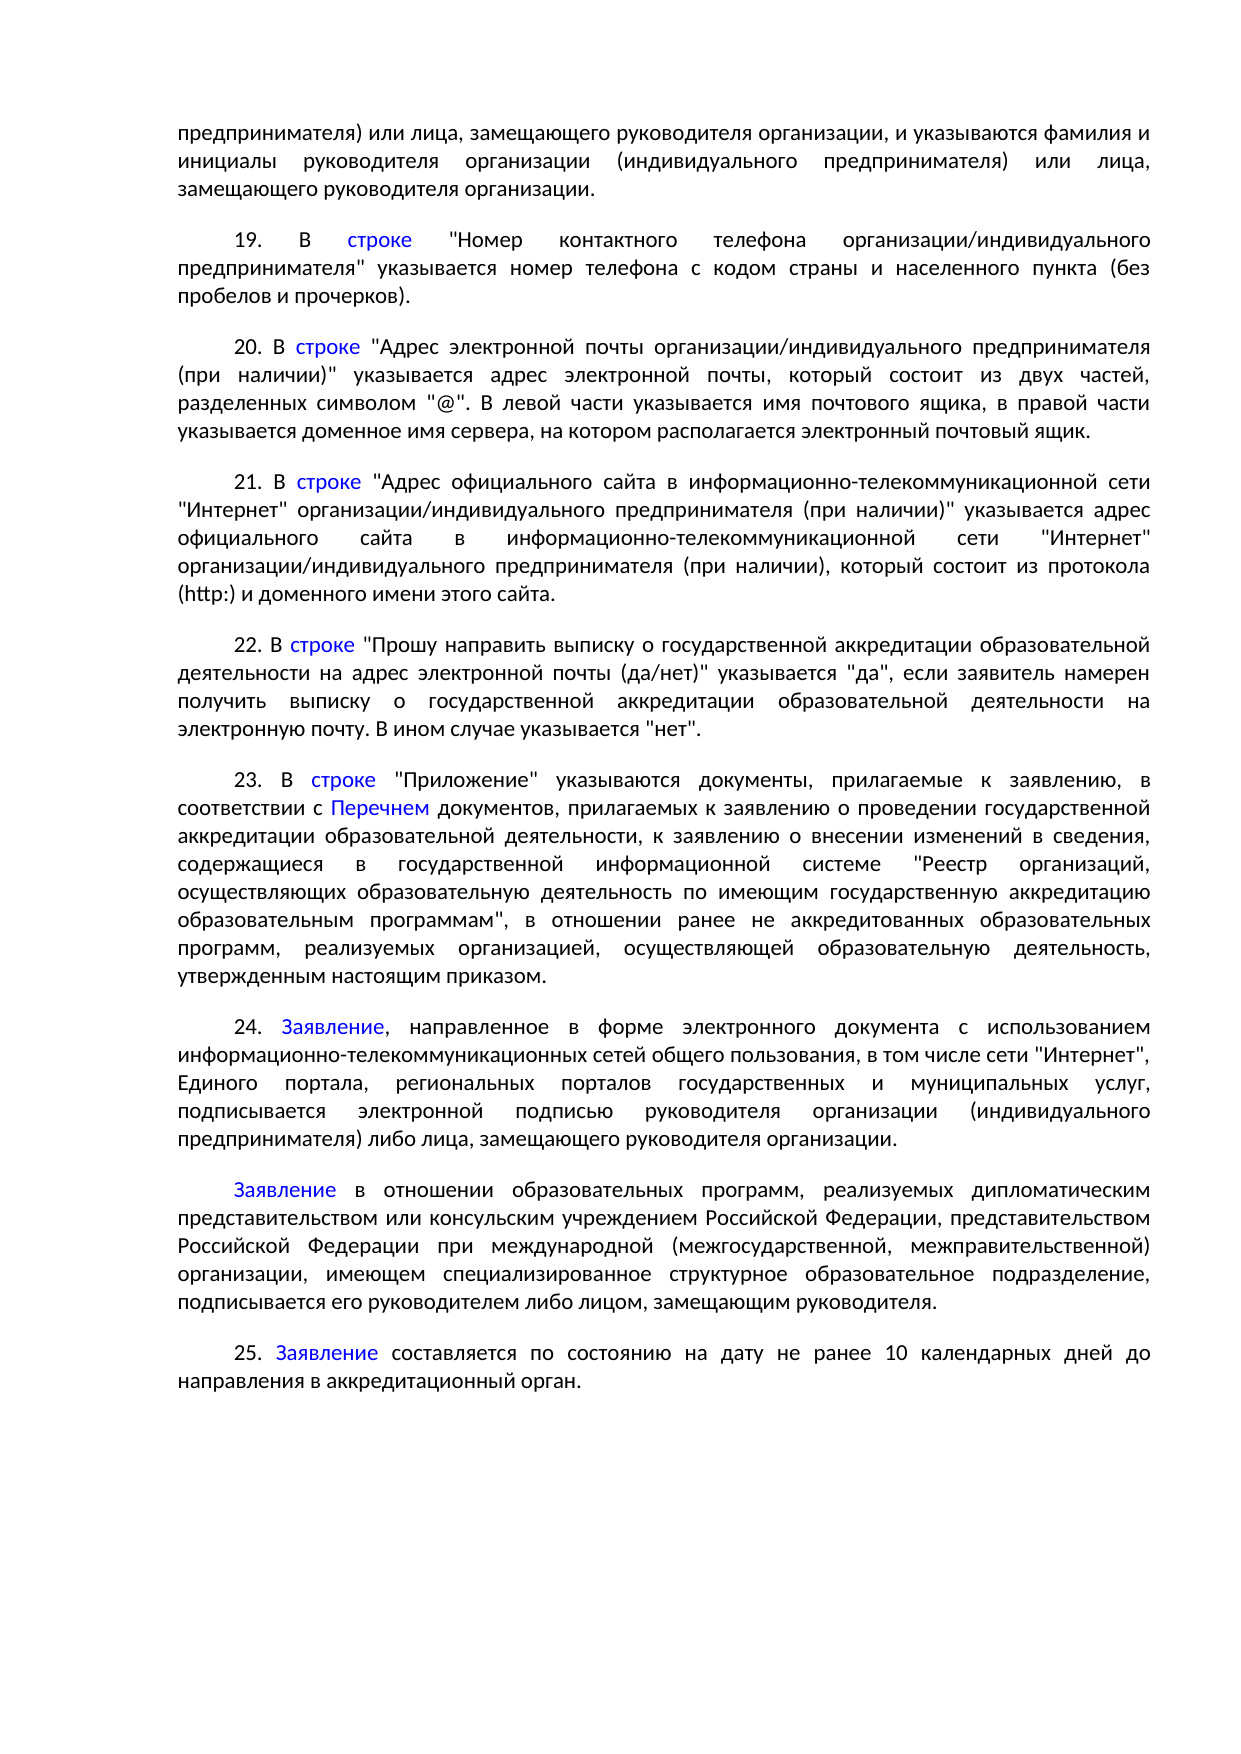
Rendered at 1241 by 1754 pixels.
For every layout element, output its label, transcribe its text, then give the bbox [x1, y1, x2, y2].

text Заявление в отношении образовательных программ, реализуемых дипломатическим представительством или консульским учреждением Российской Федерации, представительством Российской Федерации при международной (межгосударственной, межправительственной) организации, имеющем специализированное структурное образовательное подразделение, подписывается его руководителем либо лицом, замещающим руководителя. [177, 1175, 1152, 1315]
text 19. В строке "Номер контактного телефона организации/индивидуального предпринимателя" указывается номер телефона с кодом страны и населенного пункта (без пробелов и прочерков). [177, 225, 1152, 309]
text 25. Заявление составляется по состоянию на дату не ранее 10 календарных дней до направления в аккредитационный орган. [177, 1338, 1152, 1394]
text 23. В строке "Приложение" указываются документы, прилагаемые к заявлению, в соответствии с Перечнем документов, прилагаемых к заявлению о проведении государственной аккредитации образовательной деятельности, к заявлению о внесении изменений в сведения, содержащиеся в государственной информационной системе "Реестр организаций, осуществляющих образовательную деятельность по имеющим государственную аккредитацию образовательным программам", в отношении ранее не аккредитованных образовательных программ, реализуемых организацией, осуществляющей образовательную деятельность, утвержденным настоящим приказом. [177, 765, 1152, 989]
text 22. В строке "Прошу направить выписку о государственной аккредитации образовательной деятельности на адрес электронной почты (да/нет)" указывается "да", если заявитель намерен получить выписку о государственной аккредитации образовательной деятельности на электронную почту. В ином случае указывается "нет". [177, 630, 1152, 742]
text 21. В строке "Адрес официального сайта в информационно-телекоммуникационной сети "Интернет" организации/индивидуального предпринимателя (при наличии)" указывается адрес официального сайта в информационно-телекоммуникационной сети "Интернет" организации/индивидуального предпринимателя (при наличии), который состоит из протокола (http:) и доменного имени этого сайта. [177, 467, 1152, 607]
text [177, 118, 1152, 202]
text 20. В строке "Адрес электронной почты организации/индивидуального предпринимателя (при наличии)" указывается адрес электронной почты, который состоит из двух частей, разделенных символом "@". В левой части указывается имя почтового ящика, в правой части указывается доменное имя сервера, на котором располагается электронный почтовый ящик. [177, 332, 1152, 444]
text 24. Заявление, направленное в форме электронного документа с использованием информационно-телекоммуникационных сетей общего пользования, в том числе сети "Интернет", Единого портала, региональных порталов государственных и муниципальных услуг, подписывается электронной подписью руководителя организации (индивидуального предпринимателя) либо лица, замещающего руководителя организации. [177, 1012, 1152, 1152]
